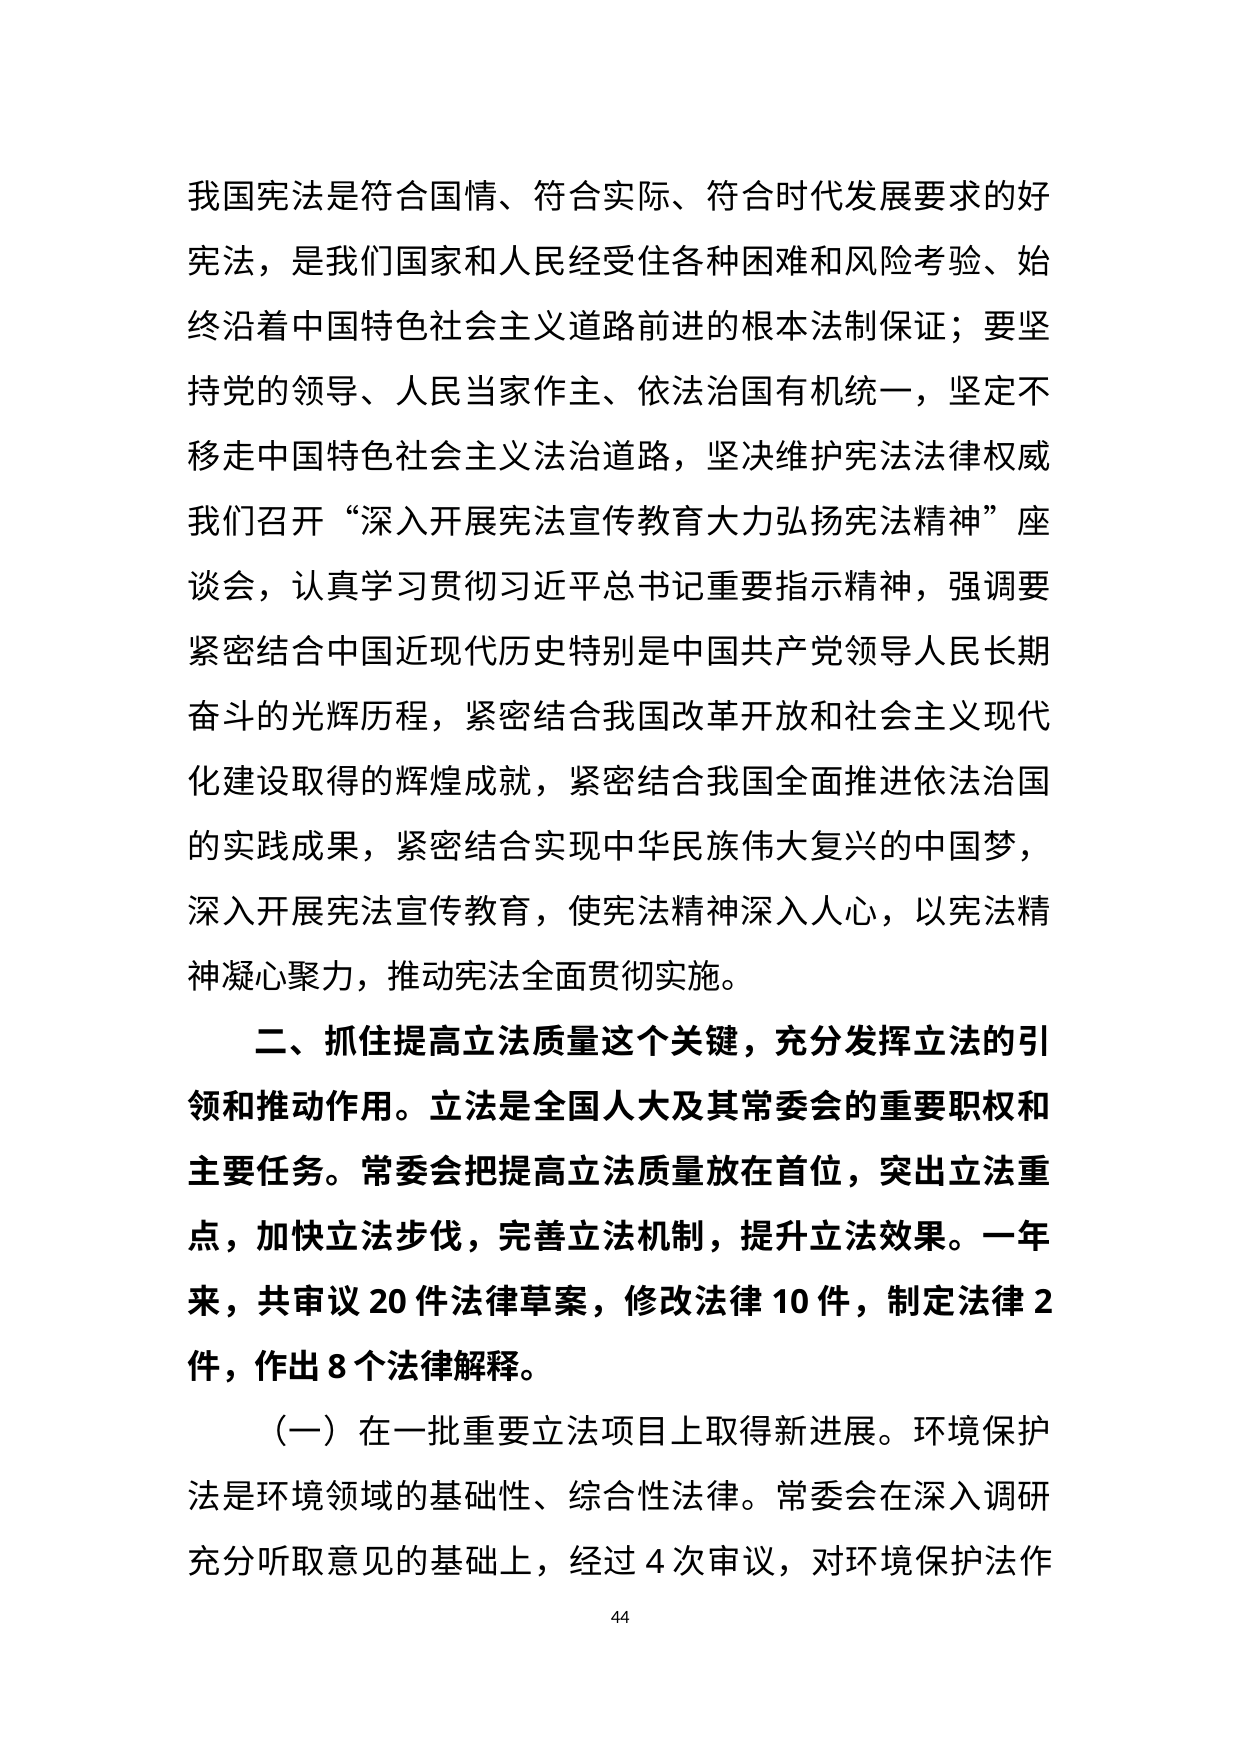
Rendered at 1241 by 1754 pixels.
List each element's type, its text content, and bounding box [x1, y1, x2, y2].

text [187, 1397, 1053, 1592]
text 二、抓住提高立法质量这个关键，充分发挥立法的引领和推动作用。立法是全国人大及其常委会的重要职权和主要任务。常委会把提高立法质量放在首位，突出立法重点，加快立法步伐，完善立法机制，提升立法效果。一年来，共审议20件法律草案，修改法律10件，制定法律2件，作出8个法律解释。 [187, 1007, 1053, 1397]
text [187, 162, 1053, 1007]
